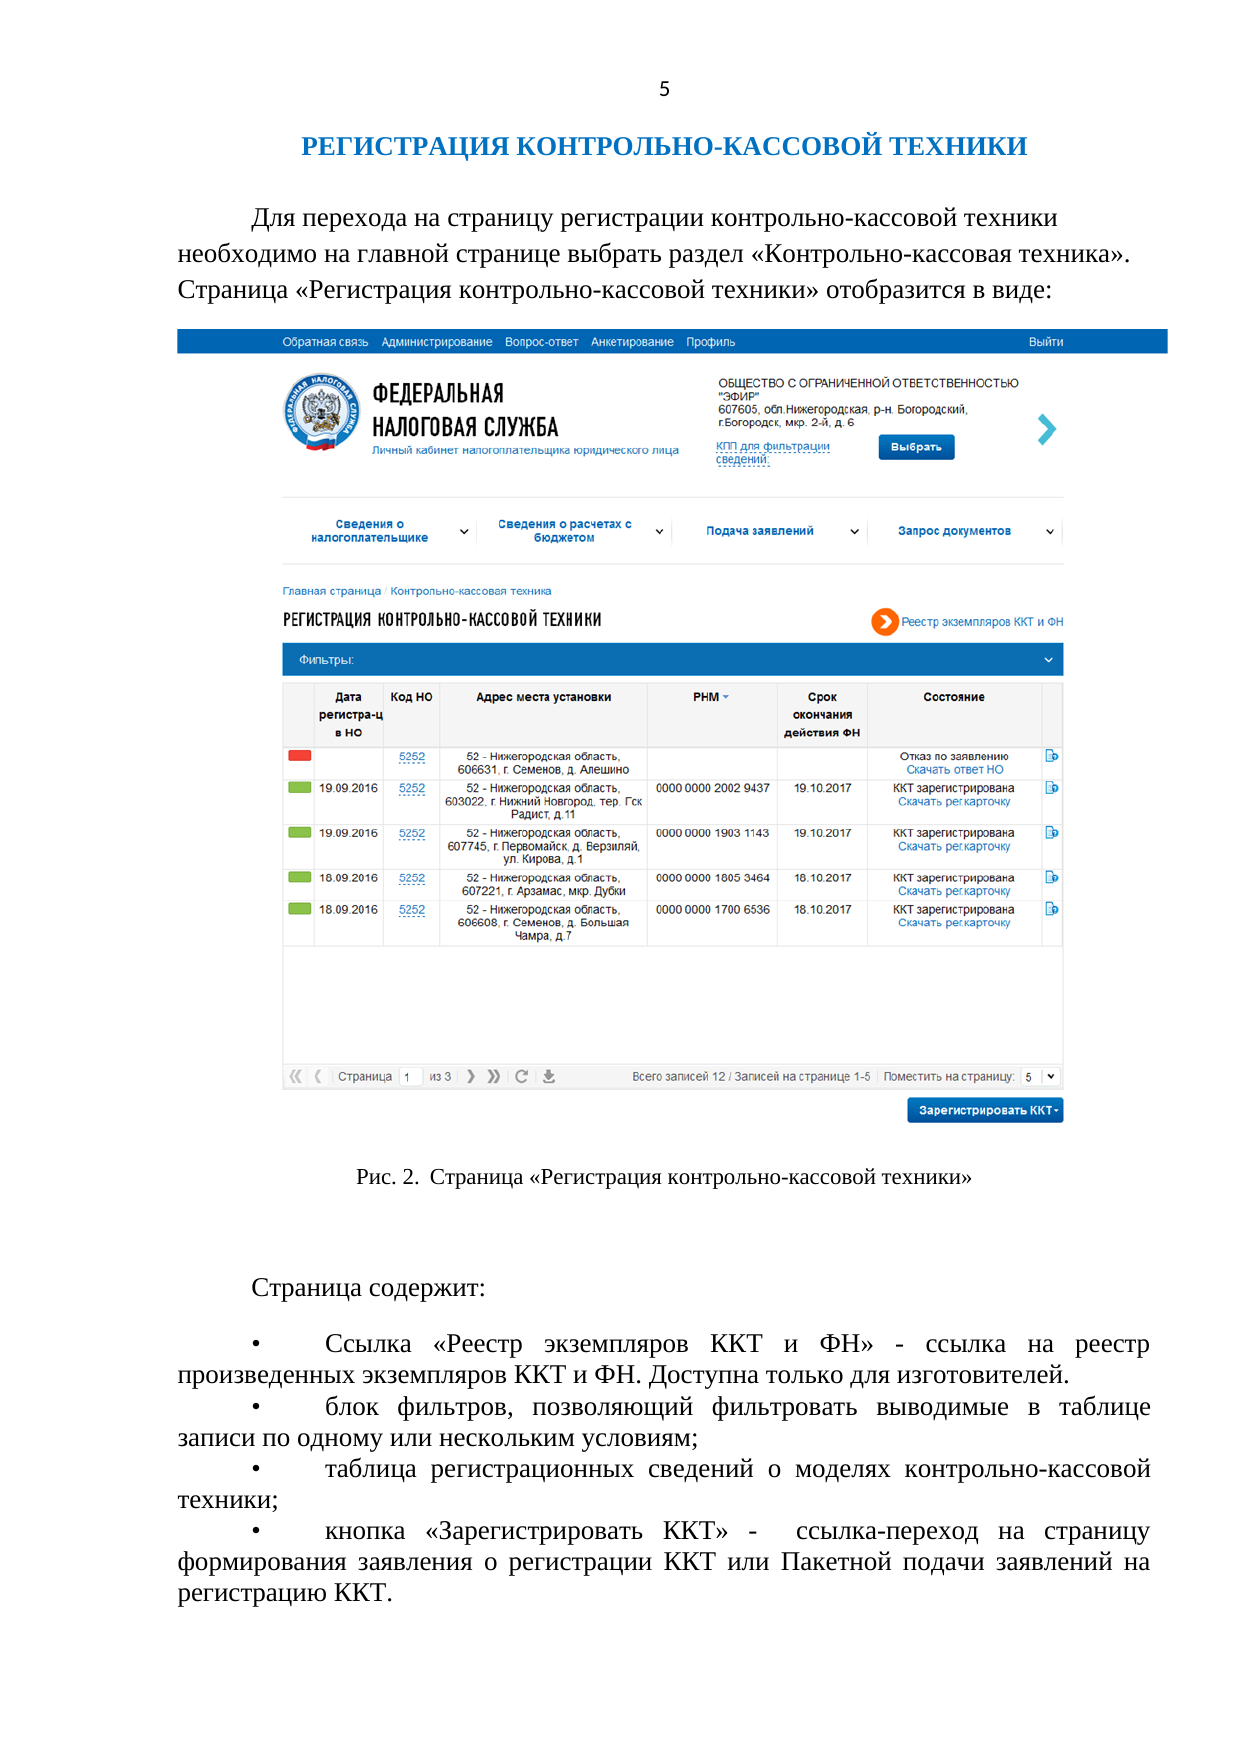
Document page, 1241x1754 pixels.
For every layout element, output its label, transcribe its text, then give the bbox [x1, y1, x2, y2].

text Для перехода на страницу регистрации контрольно-кассовой техники необходимо на главной странице выбрать раздел «Контрольно-кассовая техника». Страница «Регистрация контрольно-кассовой техники» отобразится в виде: [177, 201, 1152, 304]
text • кнопка «Зарегистрировать ККТ» - ссылка-переход на страницу формирования заявления о регистрации ККТ или Пакетной подачи заявлений на регистрацию ККТ. [177, 1514, 1152, 1608]
text Страница содержит: [177, 1271, 1152, 1302]
text РЕГИСТРАЦИЯ КОНТРОЛЬНО-КАССОВОЙ ТЕХНИКИ [177, 130, 1152, 161]
text Рис. 2. Страница «Регистрация контрольно-кассовой техники» [177, 1163, 1152, 1189]
text • Ссылка «Реестр экземпляров ККТ и ФН» - ссылка на реестр произведенных экземпляров ККТ и ФН. Доступна только для изготовителей. [177, 1327, 1152, 1389]
text • таблица регистрационных сведений о моделях контрольно-кассовой техники; [177, 1452, 1152, 1514]
picture [177, 329, 1168, 1139]
text • блок фильтров, позволяющий фильтровать выводимые в таблице записи по одному или нескольким условиям; [177, 1389, 1152, 1452]
